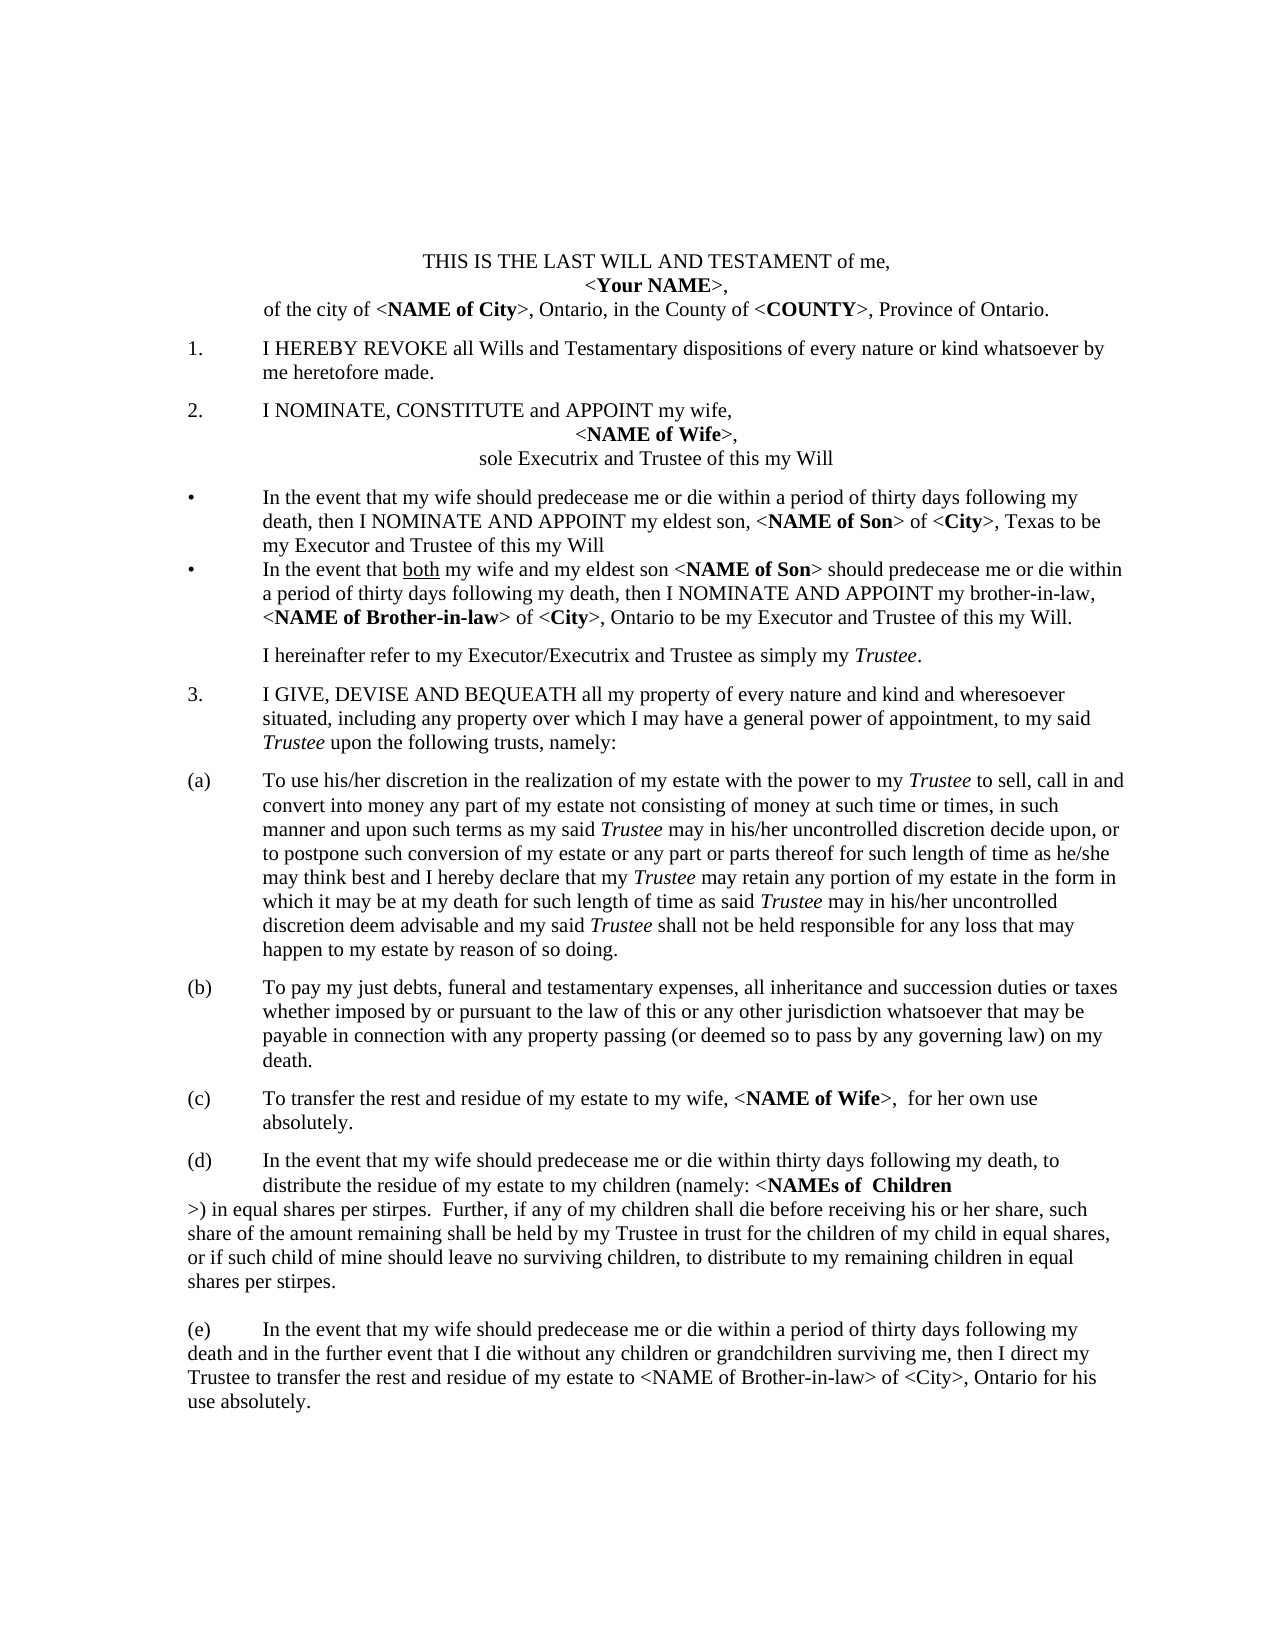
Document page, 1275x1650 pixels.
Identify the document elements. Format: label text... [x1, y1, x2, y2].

text <Your NAME>, [187, 273, 1125, 297]
text 1. I HEREBY REVOKE all Wills and Testamentary dispositions of every nature or kind whatsoever by me heretofore made. [187, 336, 1125, 384]
text THIS IS THE LAST WILL AND TESTAMENT of me, [187, 249, 1125, 273]
text (b) To pay my just debts, funeral and testamentary expenses, all inheritance and succession duties or taxes whether imposed by or pursuant to the law of this or any other jurisdiction whatsoever that may be payable in connection with any property passing (or deemed so to pass by any governing law) on my death. [187, 975, 1125, 1072]
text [187, 1197, 1125, 1413]
text • In the event that my wife should predecease me or die within a period of thirty days following my death, then I NOMINATE AND APPOINT my eldest son, <NAME of Son> of <City>, Texas to be my Executor and Trustee of this my Will [187, 485, 1125, 557]
text (d) In the event that my wife should predecease me or die within thirty days following my death, to distribute the residue of my estate to my children (namely: <NAMEs of Children [187, 1148, 1125, 1197]
text of the city of <NAME of City>, Ontario, in the County of <COUNTY>, Province of Ontario. [187, 297, 1125, 321]
text (c) To transfer the rest and residue of my estate to my wife, <NAME of Wife>, for her own use absolutely. [187, 1086, 1125, 1134]
text sole Executrix and Trustee of this my Will [187, 446, 1125, 470]
text I hereinafter refer to my Executor/Executrix and Trustee as simply my Trustee. [187, 643, 1125, 667]
text 2. I NOMINATE, CONSTITUTE and APPOINT my wife, [187, 398, 1125, 422]
text • In the event that both my wife and my eldest son <NAME of Son> should predecease me or die within a period of thirty days following my death, then I NOMINATE AND APPOINT my brother-in-law, <NAME of Brother-in-law> of <City>, Ontario to be my Executor and Trustee of this my Will. [187, 557, 1125, 629]
text (a) To use his/her discretion in the realization of my estate with the power to my Trustee to sell, call in and convert into money any part of my estate not consisting of money at such time or times, in such manner and upon such terms as my said Trustee may in his/her uncontrolled discretion decide upon, or to postpone such conversion of my estate or any part or parts thereof for such length of time as he/she may think best and I hereby declare that my Trustee may retain any portion of my estate in the form in which it may be at my death for such length of time as said Trustee may in his/her uncontrolled discretion deem advisable and my said Trustee shall not be held responsible for any loss that may happen to my estate by reason of so doing. [187, 768, 1125, 961]
text <NAME of Wife>, [187, 422, 1125, 446]
text 3. I GIVE, DEVISE AND BEQUEATH all my property of every nature and kind and wheresoever situated, including any property over which I may have a general power of appointment, to my said Trustee upon the following trusts, namely: [187, 682, 1125, 754]
